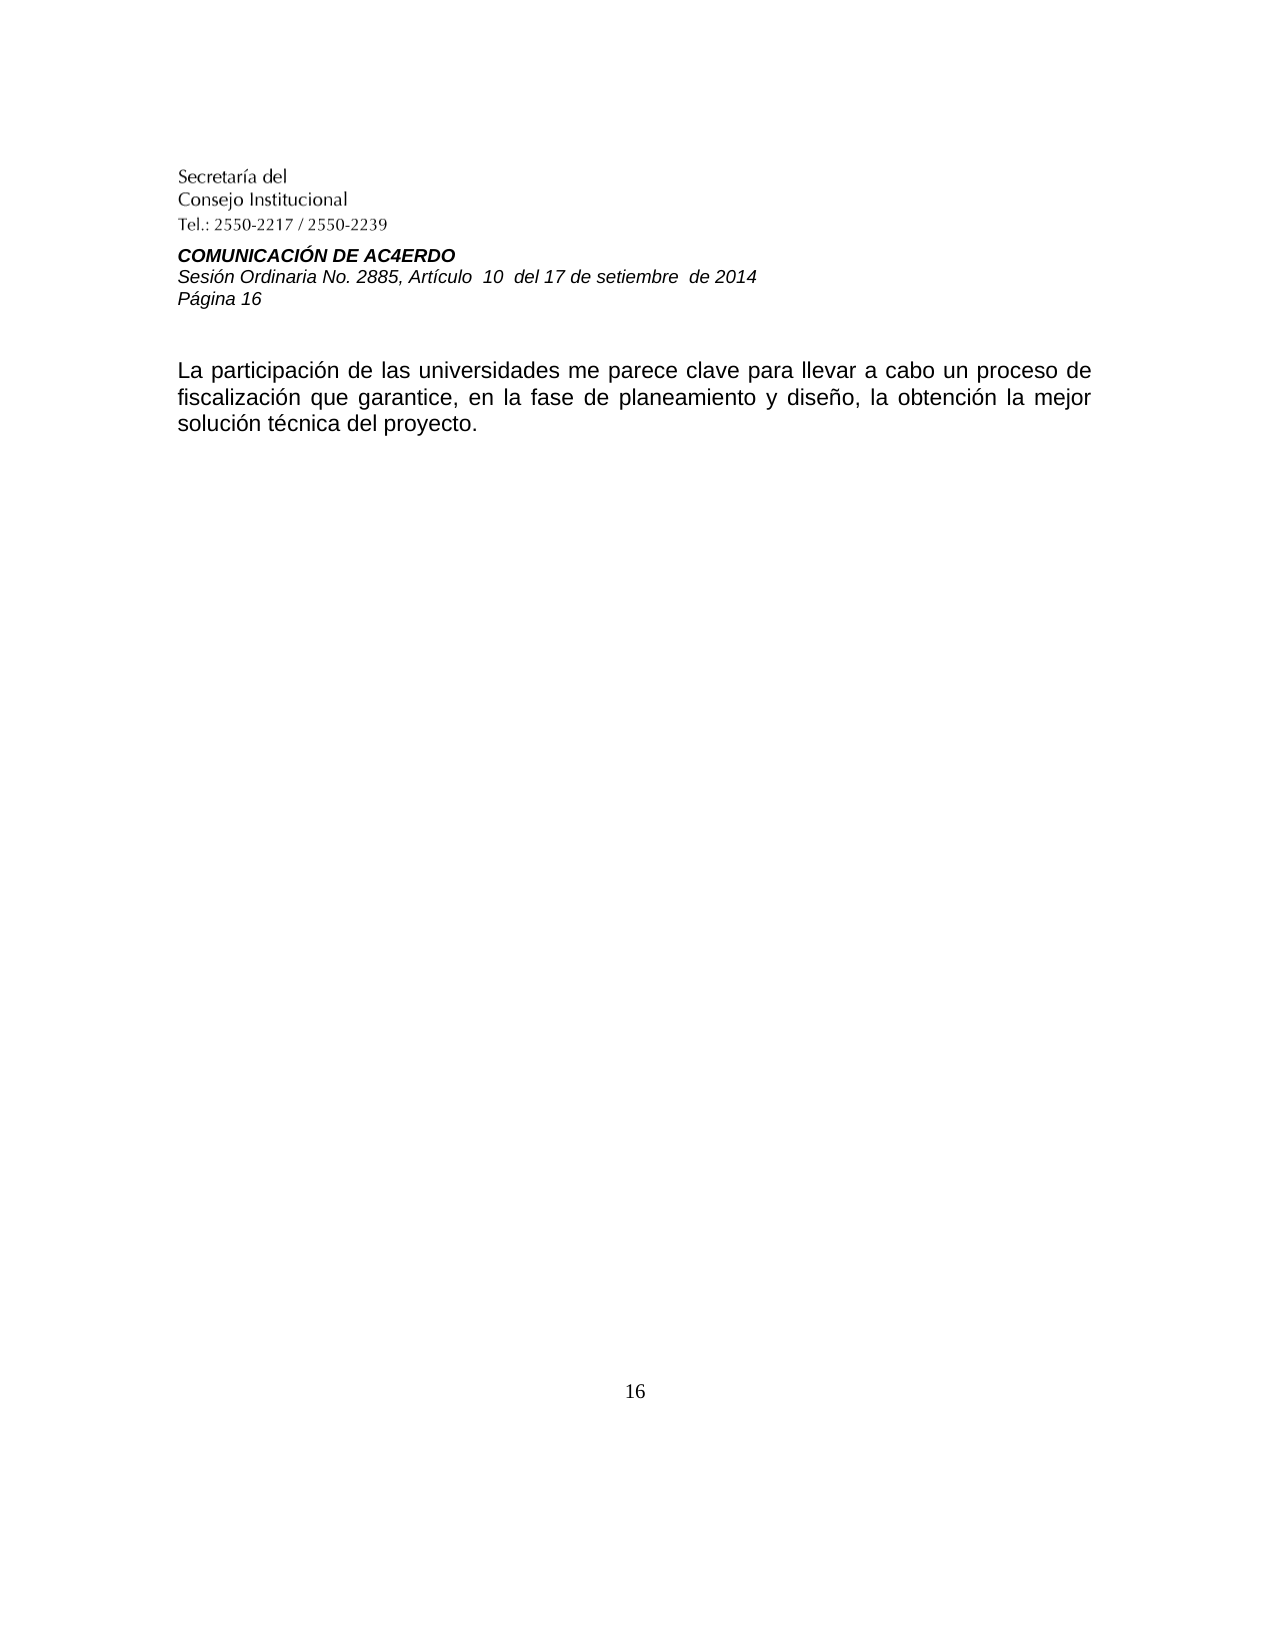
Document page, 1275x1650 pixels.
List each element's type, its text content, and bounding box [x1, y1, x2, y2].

picture [177, 148, 436, 245]
text La participación de las universidades me parece clave para llevar a cabo un proceso de fiscalización que garantice, en la fase de planeamiento y diseño, la obtención la mejor solución técnica del proyecto. [177, 357, 1092, 437]
